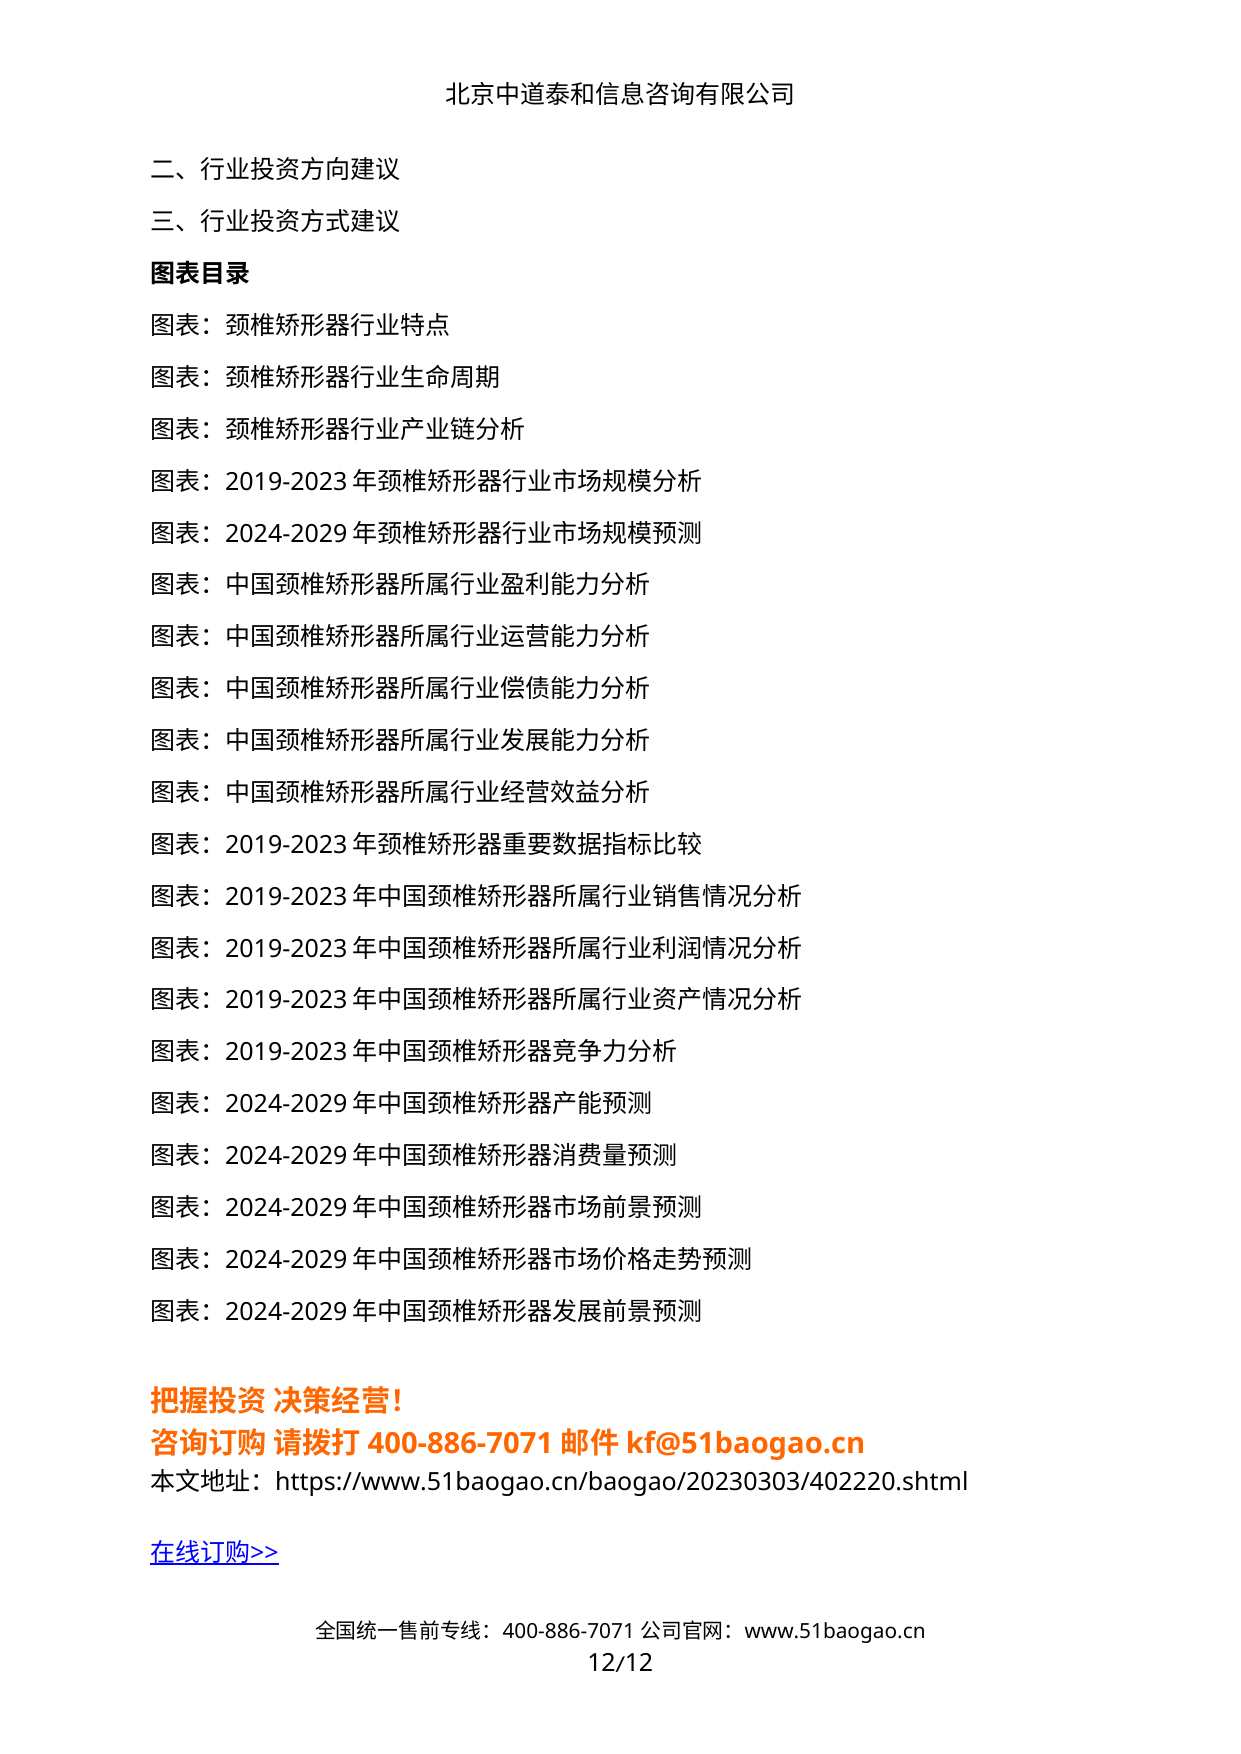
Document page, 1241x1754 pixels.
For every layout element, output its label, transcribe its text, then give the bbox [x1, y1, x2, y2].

text 图表：2024-2029年中国颈椎矫形器市场价格走势预测 [150, 1239, 1090, 1276]
text 把握投资 决策经营！咨询订购 请拨打 400-886-7071 邮件 kf@51baogao.cn本文地址：https://www.51baogao.cn/baogao/20230303/402220.shtml [150, 1343, 1090, 1498]
text 图表：2019-2023年中国颈椎矫形器所属行业资产情况分析 [150, 980, 1090, 1016]
text 图表：中国颈椎矫形器所属行业发展能力分析 [150, 721, 1090, 757]
text 在线订购>> [150, 1498, 1090, 1568]
text 图表：2024-2029年中国颈椎矫形器消费量预测 [150, 1136, 1090, 1172]
text 图表：2024-2029年中国颈椎矫形器发展前景预测 [150, 1291, 1090, 1327]
text 图表：颈椎矫形器行业产业链分析 [150, 409, 1090, 446]
text 三、行业投资方式建议 [150, 202, 1090, 238]
text 图表：中国颈椎矫形器所属行业盈利能力分析 [150, 565, 1090, 601]
text 图表：2019-2023年颈椎矫形器重要数据指标比较 [150, 824, 1090, 861]
text 二、行业投资方向建议 [150, 150, 1090, 186]
text 图表：中国颈椎矫形器所属行业偿债能力分析 [150, 669, 1090, 705]
text 图表：颈椎矫形器行业生命周期 [150, 357, 1090, 394]
text 图表：2024-2029年中国颈椎矫形器产能预测 [150, 1084, 1090, 1120]
text 图表目录 [150, 254, 1090, 290]
text 图表：2019-2023年中国颈椎矫形器所属行业利润情况分析 [150, 928, 1090, 964]
text 图表：2019-2023年中国颈椎矫形器竞争力分析 [150, 1032, 1090, 1068]
text 图表：中国颈椎矫形器所属行业运营能力分析 [150, 617, 1090, 653]
text 图表：中国颈椎矫形器所属行业经营效益分析 [150, 772, 1090, 809]
text 图表：2024-2029年中国颈椎矫形器市场前景预测 [150, 1187, 1090, 1224]
text 图表：颈椎矫形器行业特点 [150, 306, 1090, 342]
text 图表：2024-2029年颈椎矫形器行业市场规模预测 [150, 513, 1090, 549]
text 图表：2019-2023年中国颈椎矫形器所属行业销售情况分析 [150, 876, 1090, 912]
text 图表：2019-2023年颈椎矫形器行业市场规模分析 [150, 461, 1090, 497]
